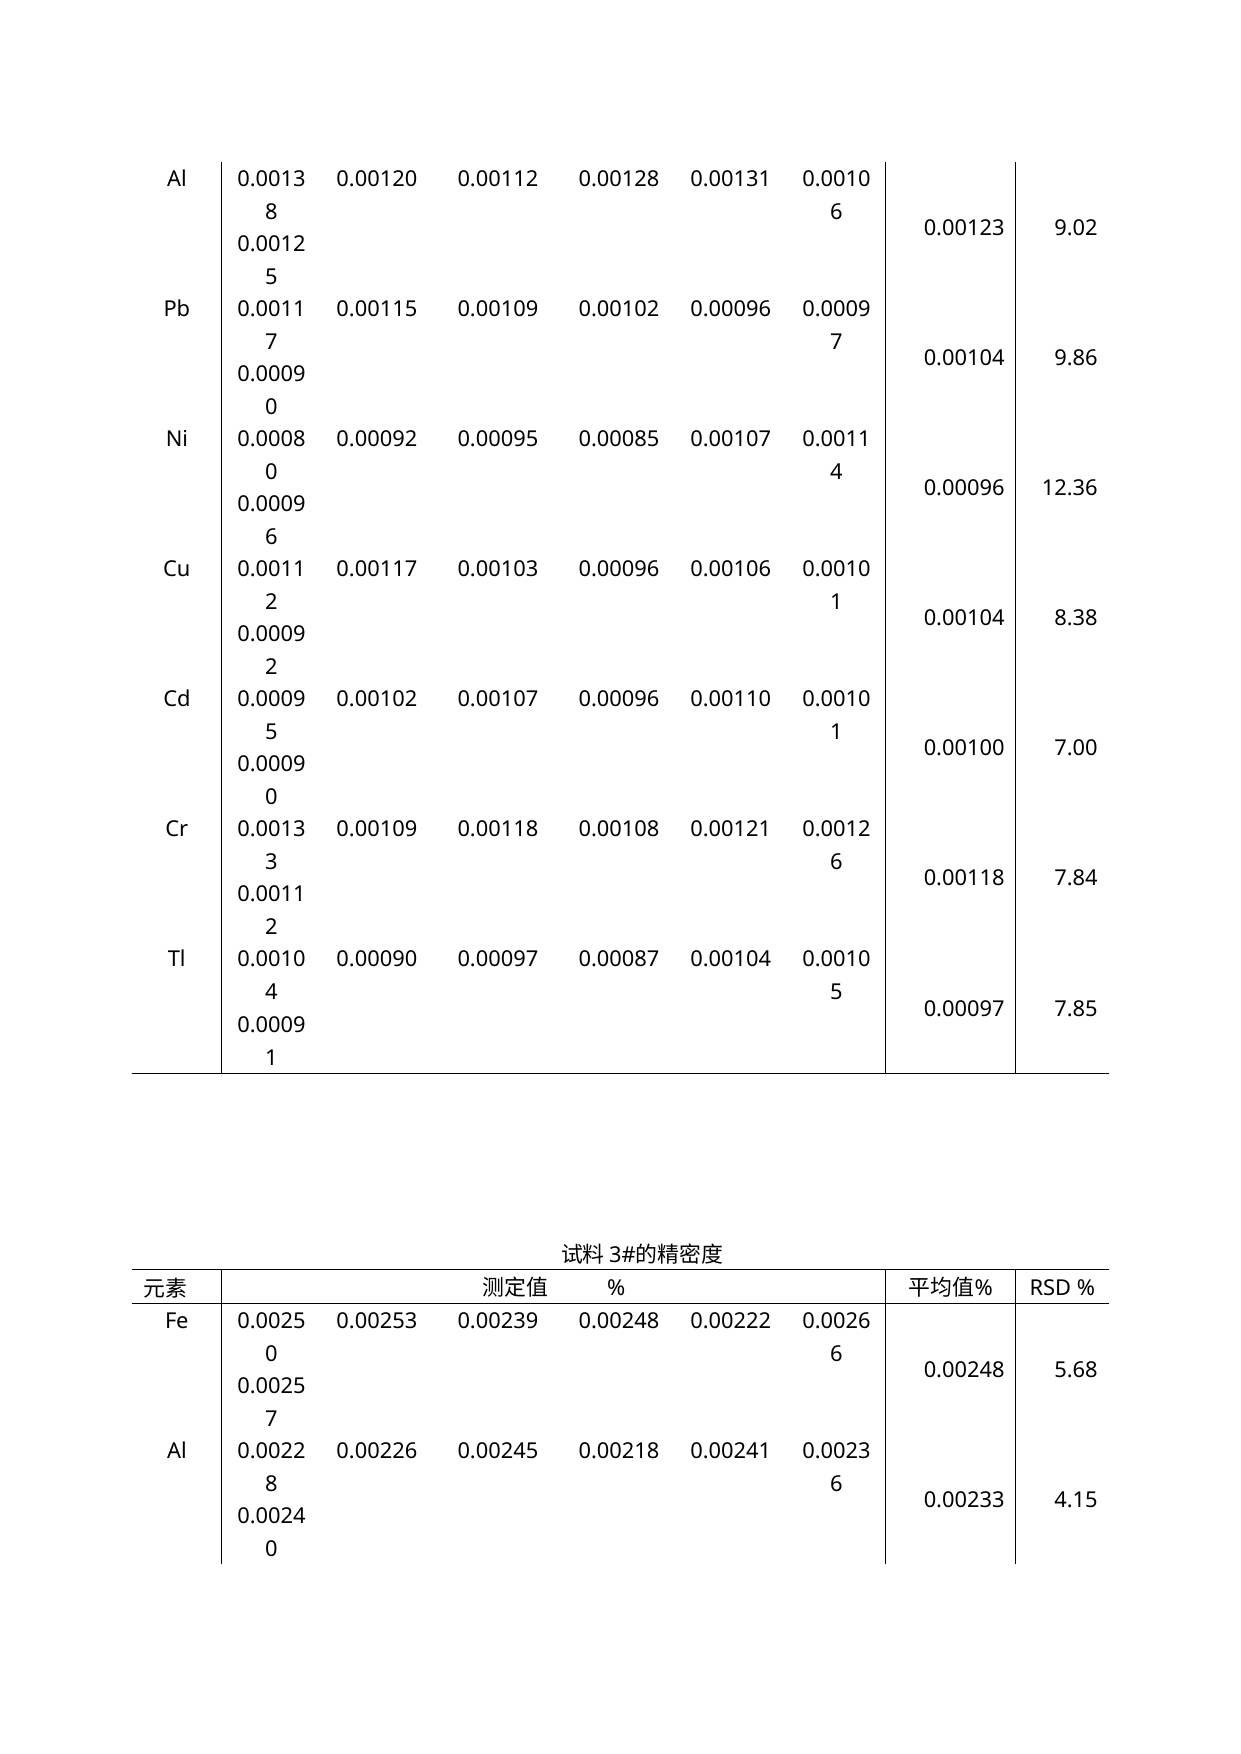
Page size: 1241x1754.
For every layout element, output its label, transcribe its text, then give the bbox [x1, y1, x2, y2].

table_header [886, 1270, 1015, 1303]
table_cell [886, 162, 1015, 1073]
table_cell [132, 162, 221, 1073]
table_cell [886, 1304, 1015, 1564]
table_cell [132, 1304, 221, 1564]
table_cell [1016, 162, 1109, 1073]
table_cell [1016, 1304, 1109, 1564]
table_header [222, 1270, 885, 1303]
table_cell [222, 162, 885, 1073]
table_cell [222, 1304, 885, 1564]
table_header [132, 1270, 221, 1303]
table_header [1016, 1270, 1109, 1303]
text 试料3#的精密度 [187, 1237, 1053, 1269]
